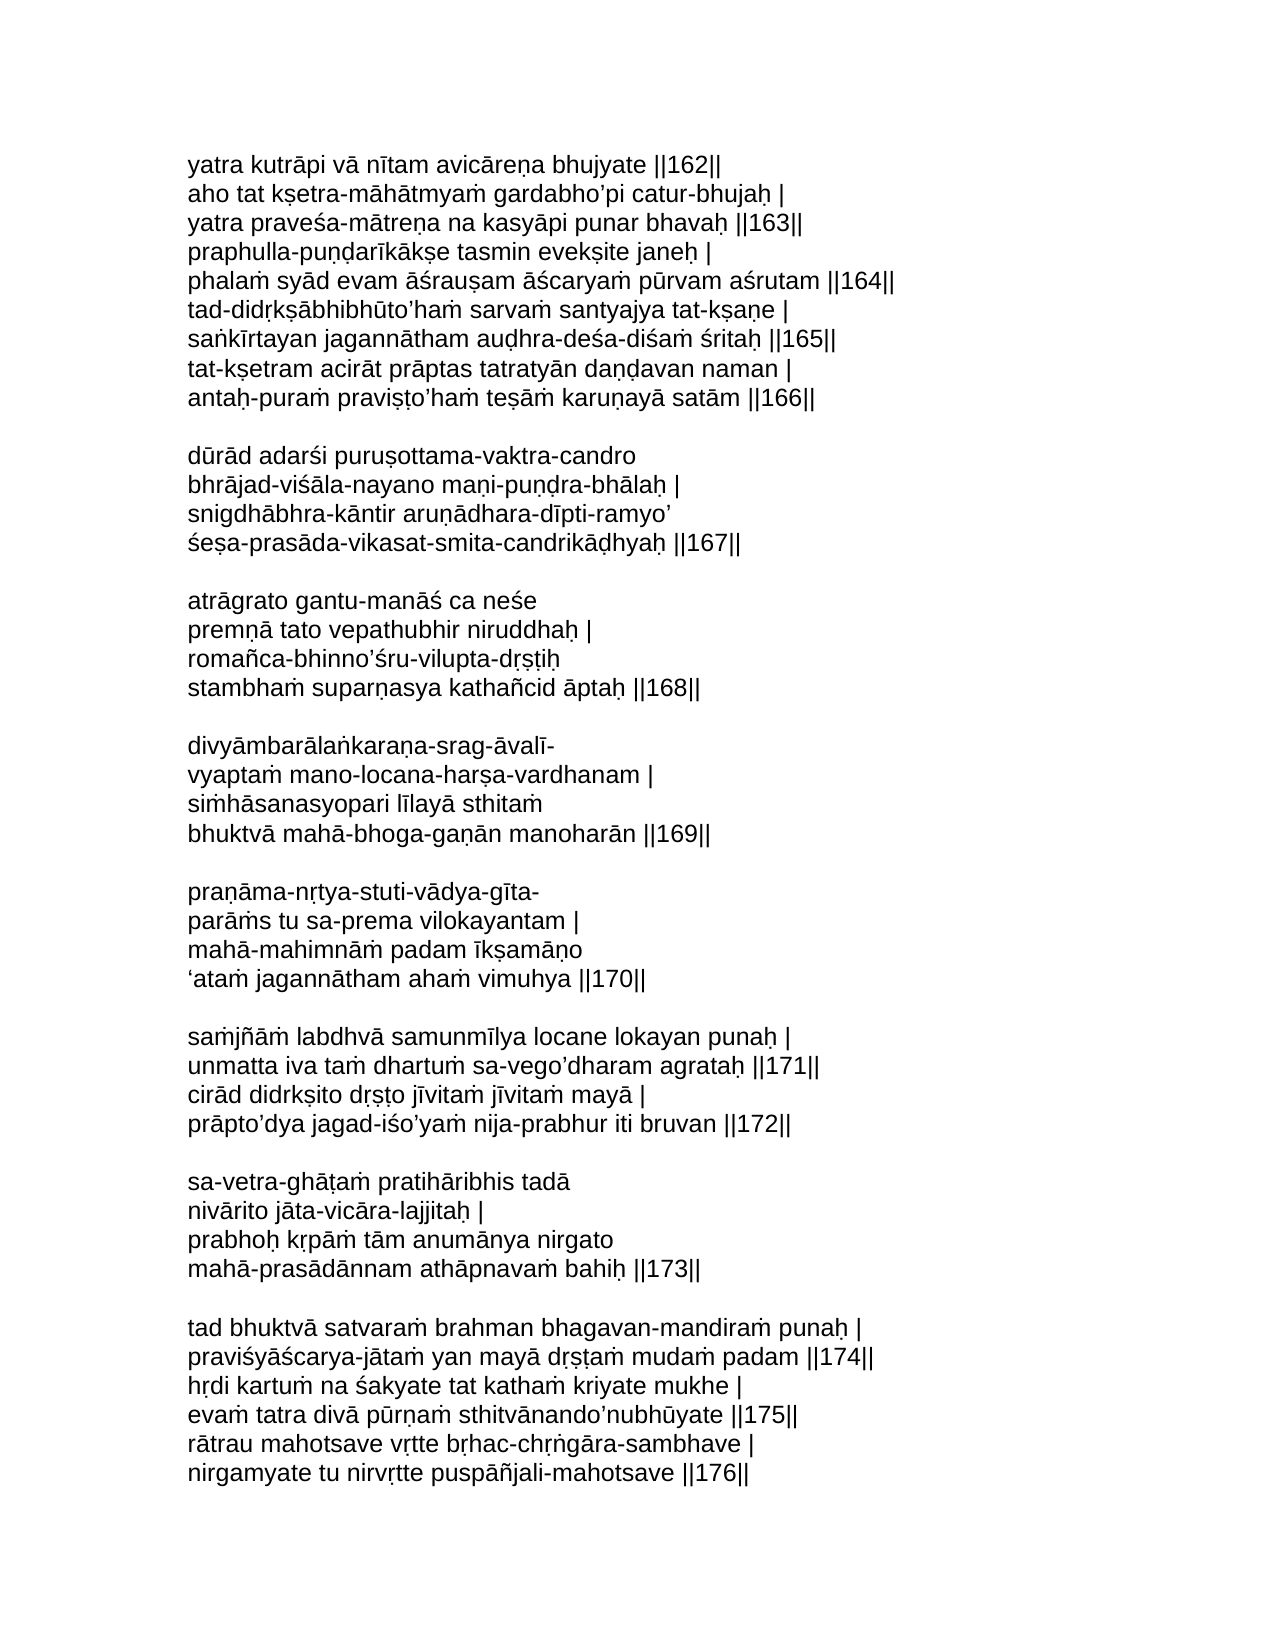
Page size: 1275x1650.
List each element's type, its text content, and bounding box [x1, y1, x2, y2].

text praviśyāścarya-jātaṁ yan mayā dṛṣṭaṁ mudaṁ padam ||174|| [187, 1342, 1162, 1371]
text vyaptaṁ mano-locana-harṣa-vardhanam | [187, 760, 1162, 789]
text premṇā tato vepathubhir niruddhaḥ | [187, 615, 1162, 644]
text hṛdi kartuṁ na śakyate tat kathaṁ kriyate mukhe | [187, 1371, 1162, 1400]
text saṅkīrtayan jagannātham auḍhra-deśa-diśaṁ śritaḥ ||165|| [187, 324, 1162, 353]
text yatra praveśa-mātreṇa na kasyāpi punar bhavaḥ ||163|| [187, 208, 1162, 237]
text cirād didrkṣito dṛṣṭo jīvitaṁ jīvitaṁ mayā | [187, 1080, 1162, 1109]
text sa-vetra-ghāṭaṁ pratihāribhis tadā [187, 1167, 1162, 1196]
text divyāmbarālaṅkaraṇa-srag-āvalī- [187, 731, 1162, 760]
text phalaṁ syād evam āśrauṣam āścaryaṁ pūrvam aśrutam ||164|| [187, 266, 1162, 295]
text ‘ataṁ jagannātham ahaṁ vimuhya ||170|| [187, 964, 1162, 993]
text tat-kṣetram acirāt prāptas tatratyān daṇḍavan naman | [187, 353, 1162, 382]
text stambhaṁ suparṇasya kathañcid āptaḥ ||168|| [187, 673, 1162, 702]
text tad bhuktvā satvaraṁ brahman bhagavan-mandiraṁ punaḥ | [187, 1312, 1162, 1342]
text rātrau mahotsave vṛtte bṛhac-chṛṅgāra-sambhave | [187, 1429, 1162, 1458]
text yatra kutrāpi vā nītam avicāreṇa bhujyate ||162|| [187, 150, 1162, 179]
text saṁjñāṁ labdhvā samunmīlya locane lokayan punaḥ | [187, 1022, 1162, 1051]
text dūrād adarśi puruṣottama-vaktra-candro [187, 441, 1162, 470]
text bhuktvā mahā-bhoga-gaṇān manoharān ||169|| [187, 818, 1162, 847]
text snigdhābhra-kāntir aruṇādhara-dīpti-ramyo’ [187, 499, 1162, 528]
text prāpto’dya jagad-iśo’yaṁ nija-prabhur iti bruvan ||172|| [187, 1109, 1162, 1138]
text parāṁs tu sa-prema vilokayantam | [187, 906, 1162, 935]
text nirgamyate tu nirvṛtte puspāñjali-mahotsave ||176|| [187, 1458, 1162, 1487]
text antaḥ-puraṁ praviṣṭo’haṁ teṣāṁ karuṇayā satām ||166|| [187, 382, 1162, 412]
text mahā-prasādānnam athāpnavaṁ bahiḥ ||173|| [187, 1254, 1162, 1283]
text evaṁ tatra divā pūrṇaṁ sthitvānando’nubhūyate ||175|| [187, 1400, 1162, 1429]
text siṁhāsanasyopari līlayā sthitaṁ [187, 789, 1162, 818]
text romañca-bhinno’śru-vilupta-dṛṣṭiḥ [187, 644, 1162, 673]
text bhrājad-viśāla-nayano maṇi-puṇḍra-bhālaḥ | [187, 470, 1162, 499]
text tad-didṛkṣābhibhūto’haṁ sarvaṁ santyajya tat-kṣaṇe | [187, 295, 1162, 324]
text atrāgrato gantu-manāś ca neśe [187, 586, 1162, 615]
text prabhoḥ kṛpāṁ tām anumānya nirgato [187, 1225, 1162, 1254]
text praphulla-puṇḍarīkākṣe tasmin evekṣite janeḥ | [187, 237, 1162, 266]
text mahā-mahimnāṁ padam īkṣamāṇo [187, 935, 1162, 964]
text śeṣa-prasāda-vikasat-smita-candrikāḍhyaḥ ||167|| [187, 528, 1162, 557]
text praṇāma-nṛtya-stuti-vādya-gīta- [187, 877, 1162, 906]
text unmatta iva taṁ dhartuṁ sa-vego’dharam agrataḥ ||171|| [187, 1051, 1162, 1080]
text nivārito jāta-vicāra-lajjitaḥ | [187, 1196, 1162, 1225]
text aho tat kṣetra-māhātmyaṁ gardabho’pi catur-bhujaḥ | [187, 179, 1162, 208]
